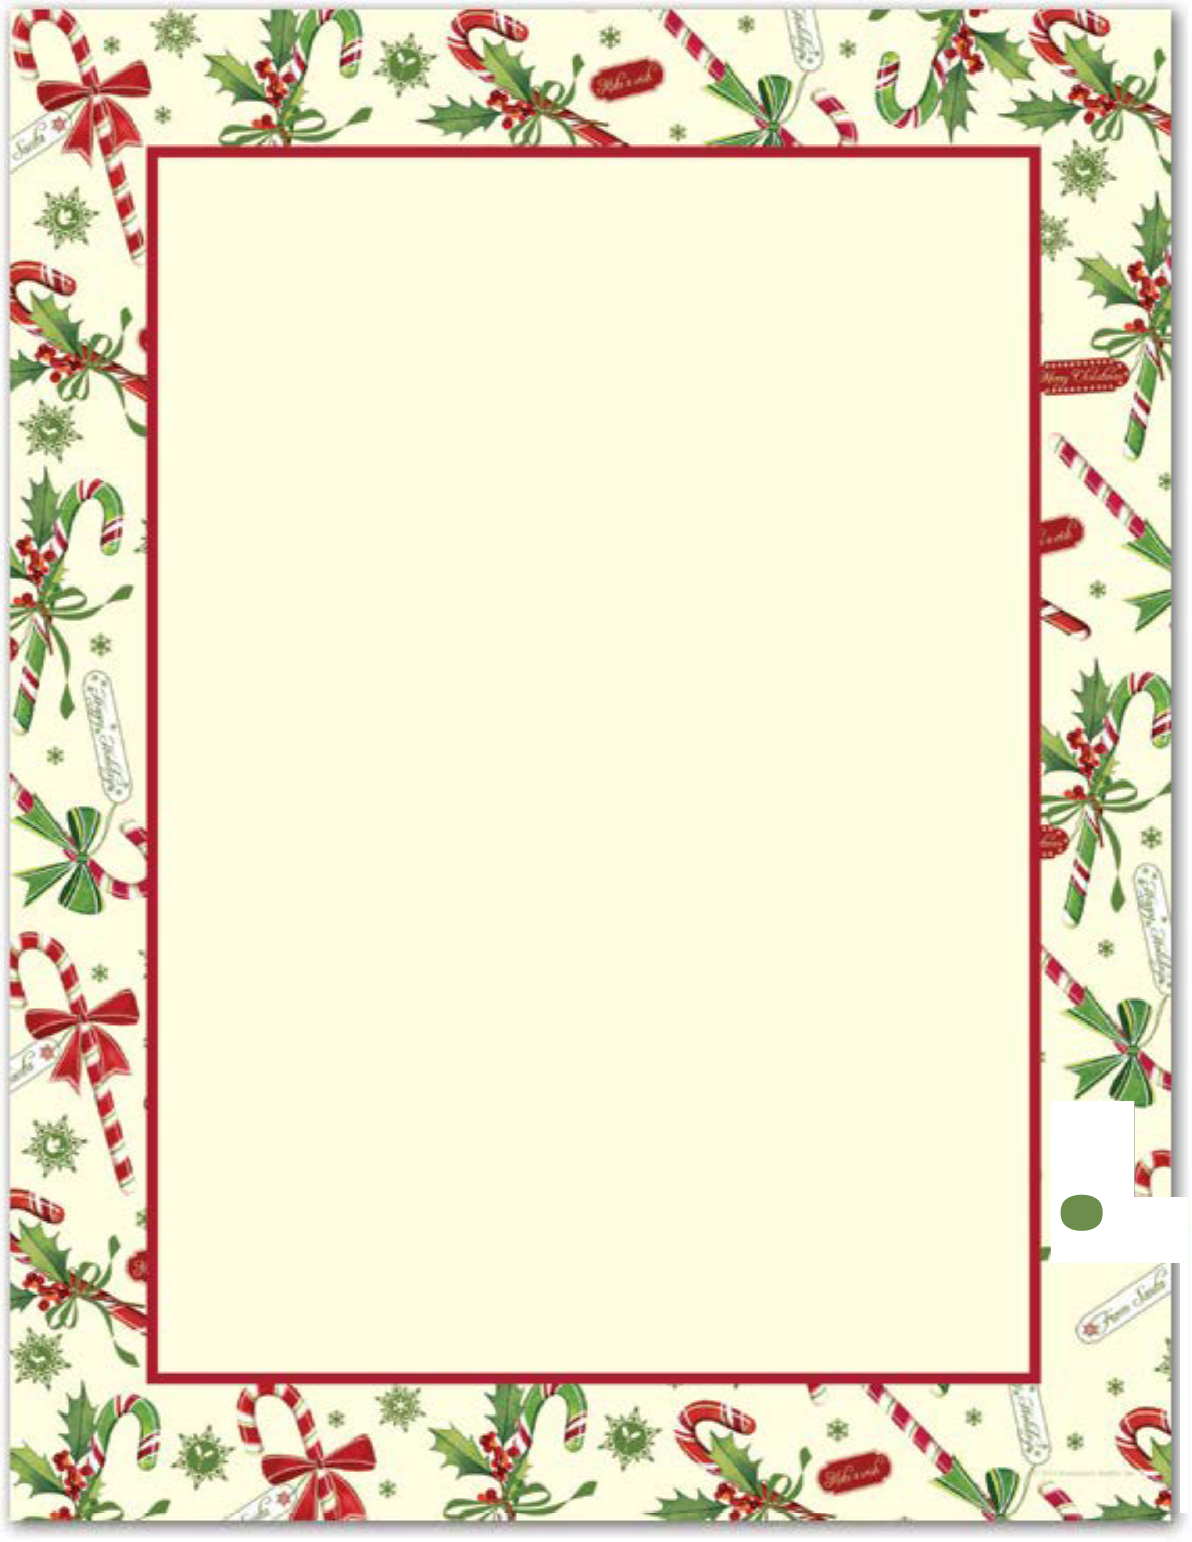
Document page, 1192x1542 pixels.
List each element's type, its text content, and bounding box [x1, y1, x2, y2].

text • [167, 1060, 1117, 1318]
picture [0, 0, 1192, 1542]
